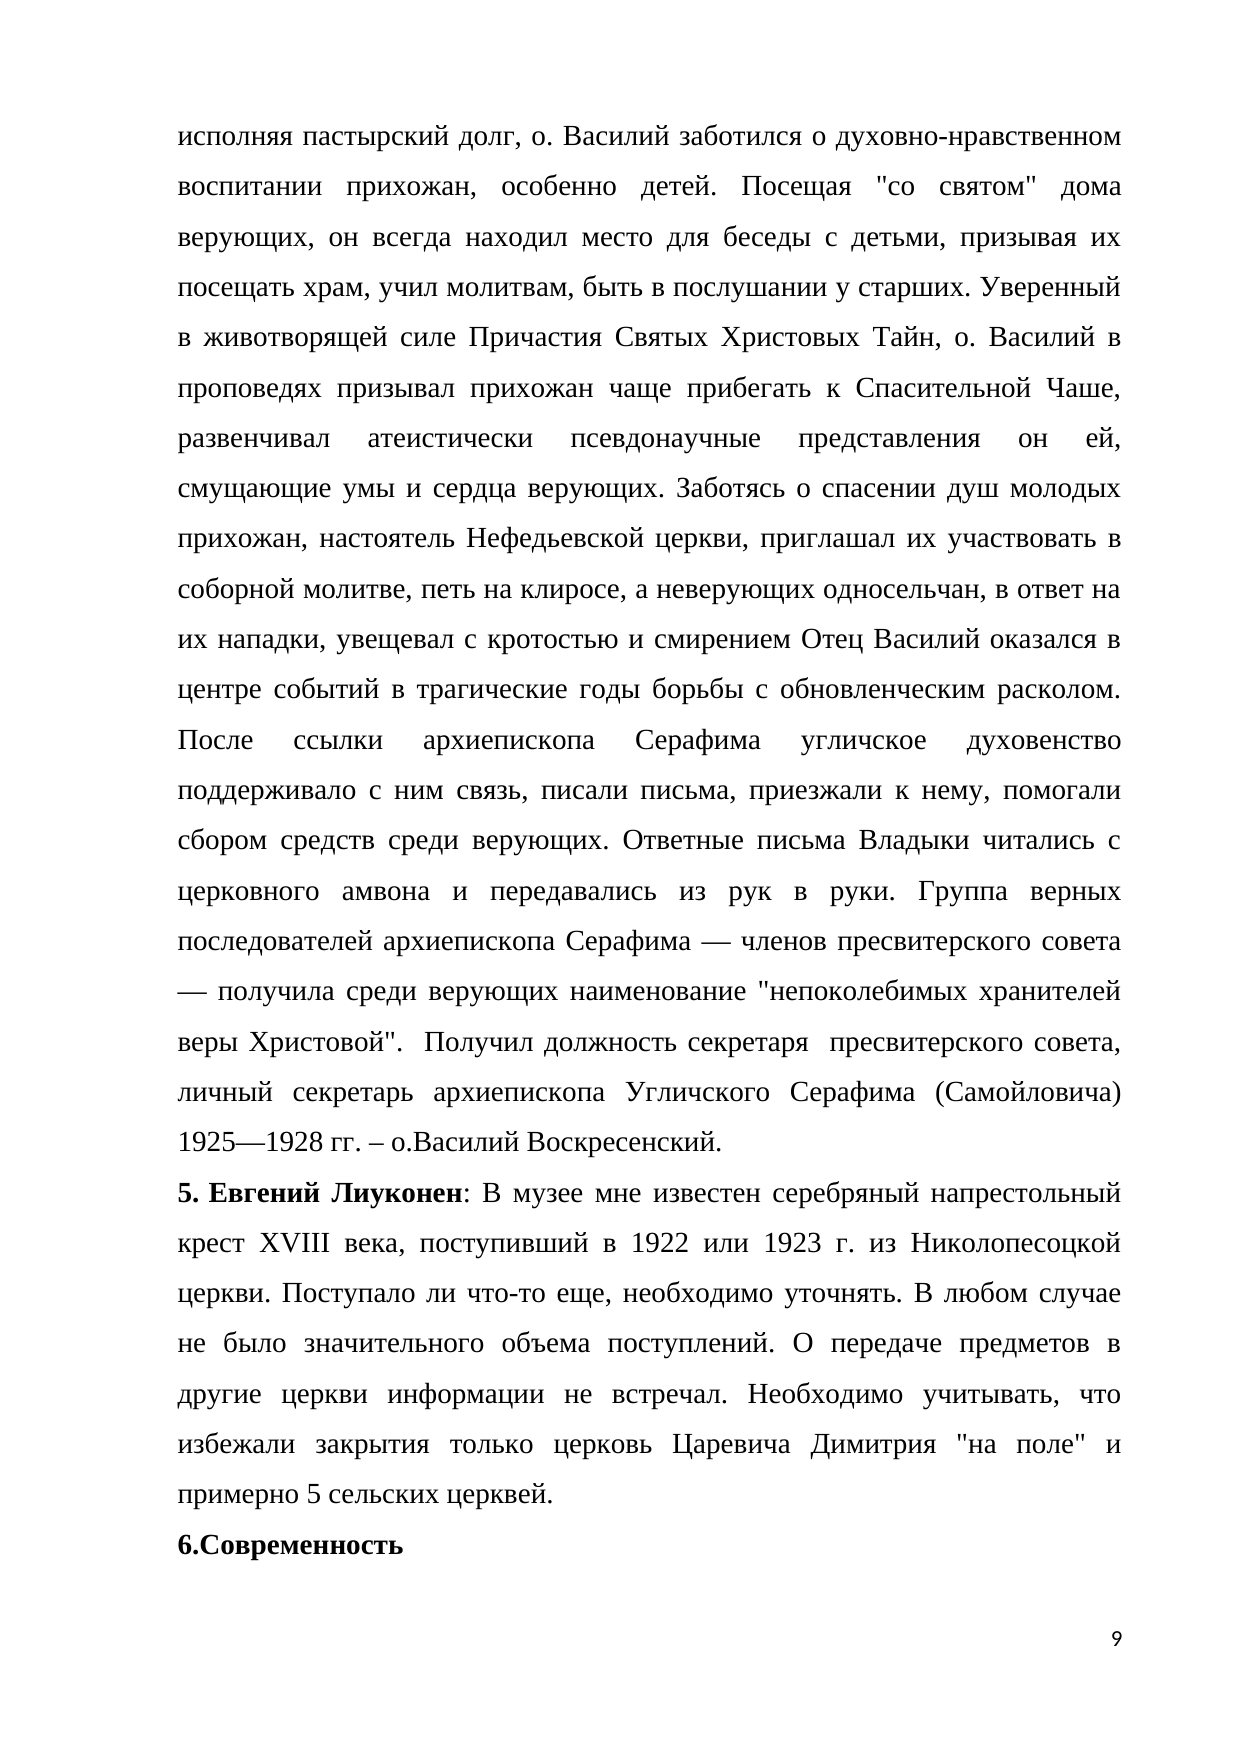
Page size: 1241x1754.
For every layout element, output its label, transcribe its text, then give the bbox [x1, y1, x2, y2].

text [177, 118, 1122, 1158]
text 5. Евгений Лиуконен: В музее мне известен серебряный напрестольный крест XVIII века, поступивший в 1922 или 1923 г. из Николопесоцкой церкви. Поступало ли что-то еще, необходимо уточнять. В любом случае не было значительного объема поступлений. О передаче предметов в другие церкви информации не встречал. Необходимо учитывать, что избежали закрытия только церковь Царевича Димитрия "на поле" и примерно 5 сельских церквей. [177, 1175, 1122, 1510]
text 6.Современность [177, 1527, 1122, 1560]
